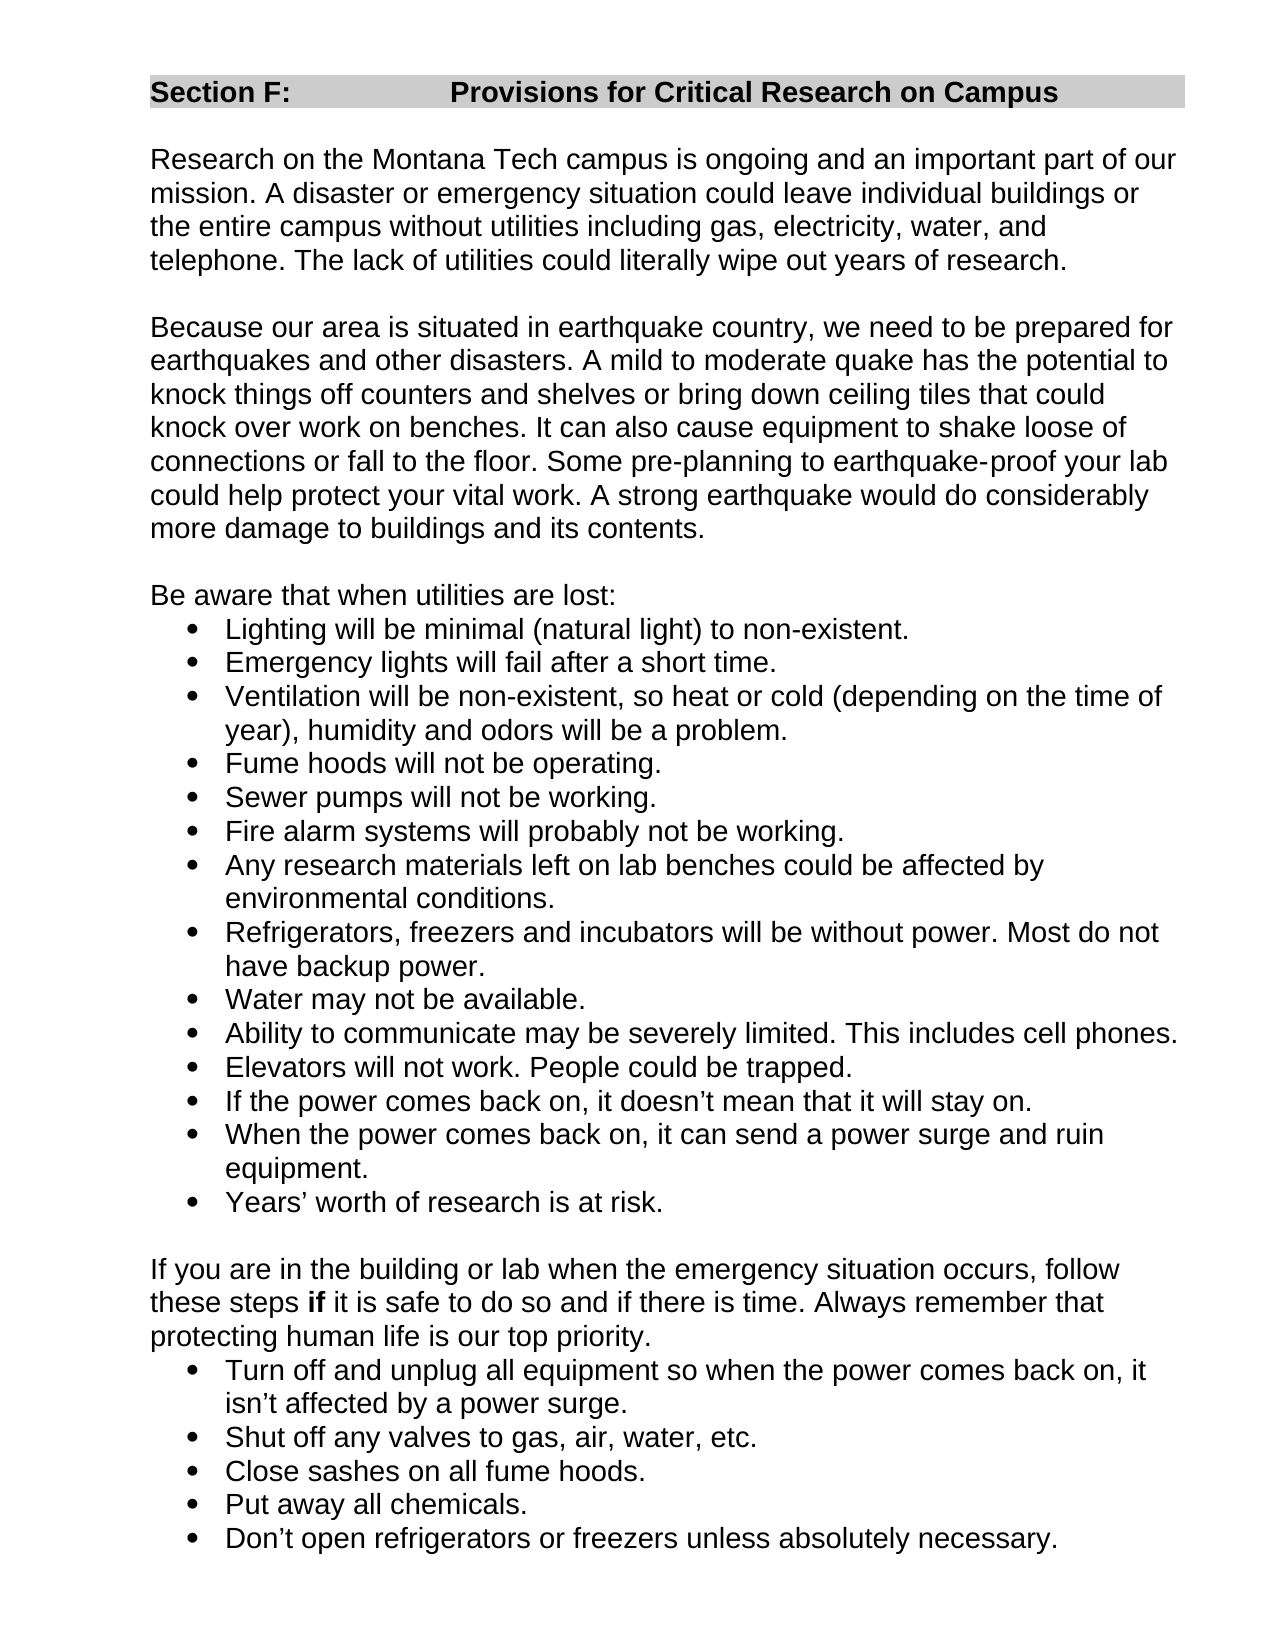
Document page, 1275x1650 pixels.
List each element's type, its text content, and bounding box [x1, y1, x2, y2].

list Turn off and unplug all equipment so when the power comes back on, it isn’t affected by a power surge. [187, 1352, 1185, 1420]
text Research on the Montana Tech campus is ongoing and an important part of our mission. A disaster or emergency situation could leave individual buildings or the entire campus without utilities including gas, electricity, water, and telephone. The lack of utilities could literally wipe out years of research. [150, 142, 1185, 276]
list Lighting will be minimal (natural light) to non-existent. [187, 612, 1185, 645]
list Ability to communicate may be severely limited. This includes cell phones. [187, 1016, 1185, 1050]
list Close sashes on all fume hoods. [187, 1453, 1185, 1487]
list Elevators will not work. People could be trapped. [187, 1050, 1185, 1083]
list Fume hoods will not be operating. [187, 746, 1185, 780]
list Years’ worth of research is at risk. [187, 1184, 1185, 1218]
list Shut off any valves to gas, air, water, etc. [187, 1420, 1185, 1453]
list Fire alarm systems will probably not be working. [187, 814, 1185, 848]
list Water may not be available. [187, 982, 1185, 1016]
text Because our area is situated in earthquake country, we need to be prepared for earthquakes and other disasters. A mild to moderate quake has the potential to knock things off counters and shelves or bring down ceiling tiles that could knock over work on benches. It can also cause equipment to shake loose of connections or fall to the floor. Some pre-planning to earthquake-proof your lab could help protect your vital work. A strong earthquake would do considerably more damage to buildings and its contents. [150, 310, 1185, 544]
list Put away all chemicals. [187, 1487, 1185, 1521]
list Ventilation will be non-existent, so heat or cold (depending on the time of year), humidity and odors will be a problem. [187, 679, 1185, 746]
list Sewer pumps will not be working. [187, 780, 1185, 814]
text Section F: Provisions for Critical Research on Campus [150, 75, 1185, 108]
list Don’t open refrigerators or freezers unless absolutely necessary. [187, 1521, 1185, 1555]
list Refrigerators, freezers and incubators will be without power. Most do not have backup power. [187, 915, 1185, 982]
list When the power comes back on, it can send a power surge and ruin equipment. [187, 1117, 1185, 1184]
list If the power comes back on, it doesn’t mean that it will stay on. [187, 1083, 1185, 1117]
text If you are in the building or lab when the emergency situation occurs, follow these steps if it is safe to do so and if there is time. Always remember that protecting human life is our top priority. [150, 1252, 1185, 1352]
list Any research materials left on lab benches could be affected by environmental conditions. [187, 848, 1185, 915]
list Emergency lights will fail after a short time. [187, 645, 1185, 679]
text Be aware that when utilities are lost: [150, 578, 1185, 612]
